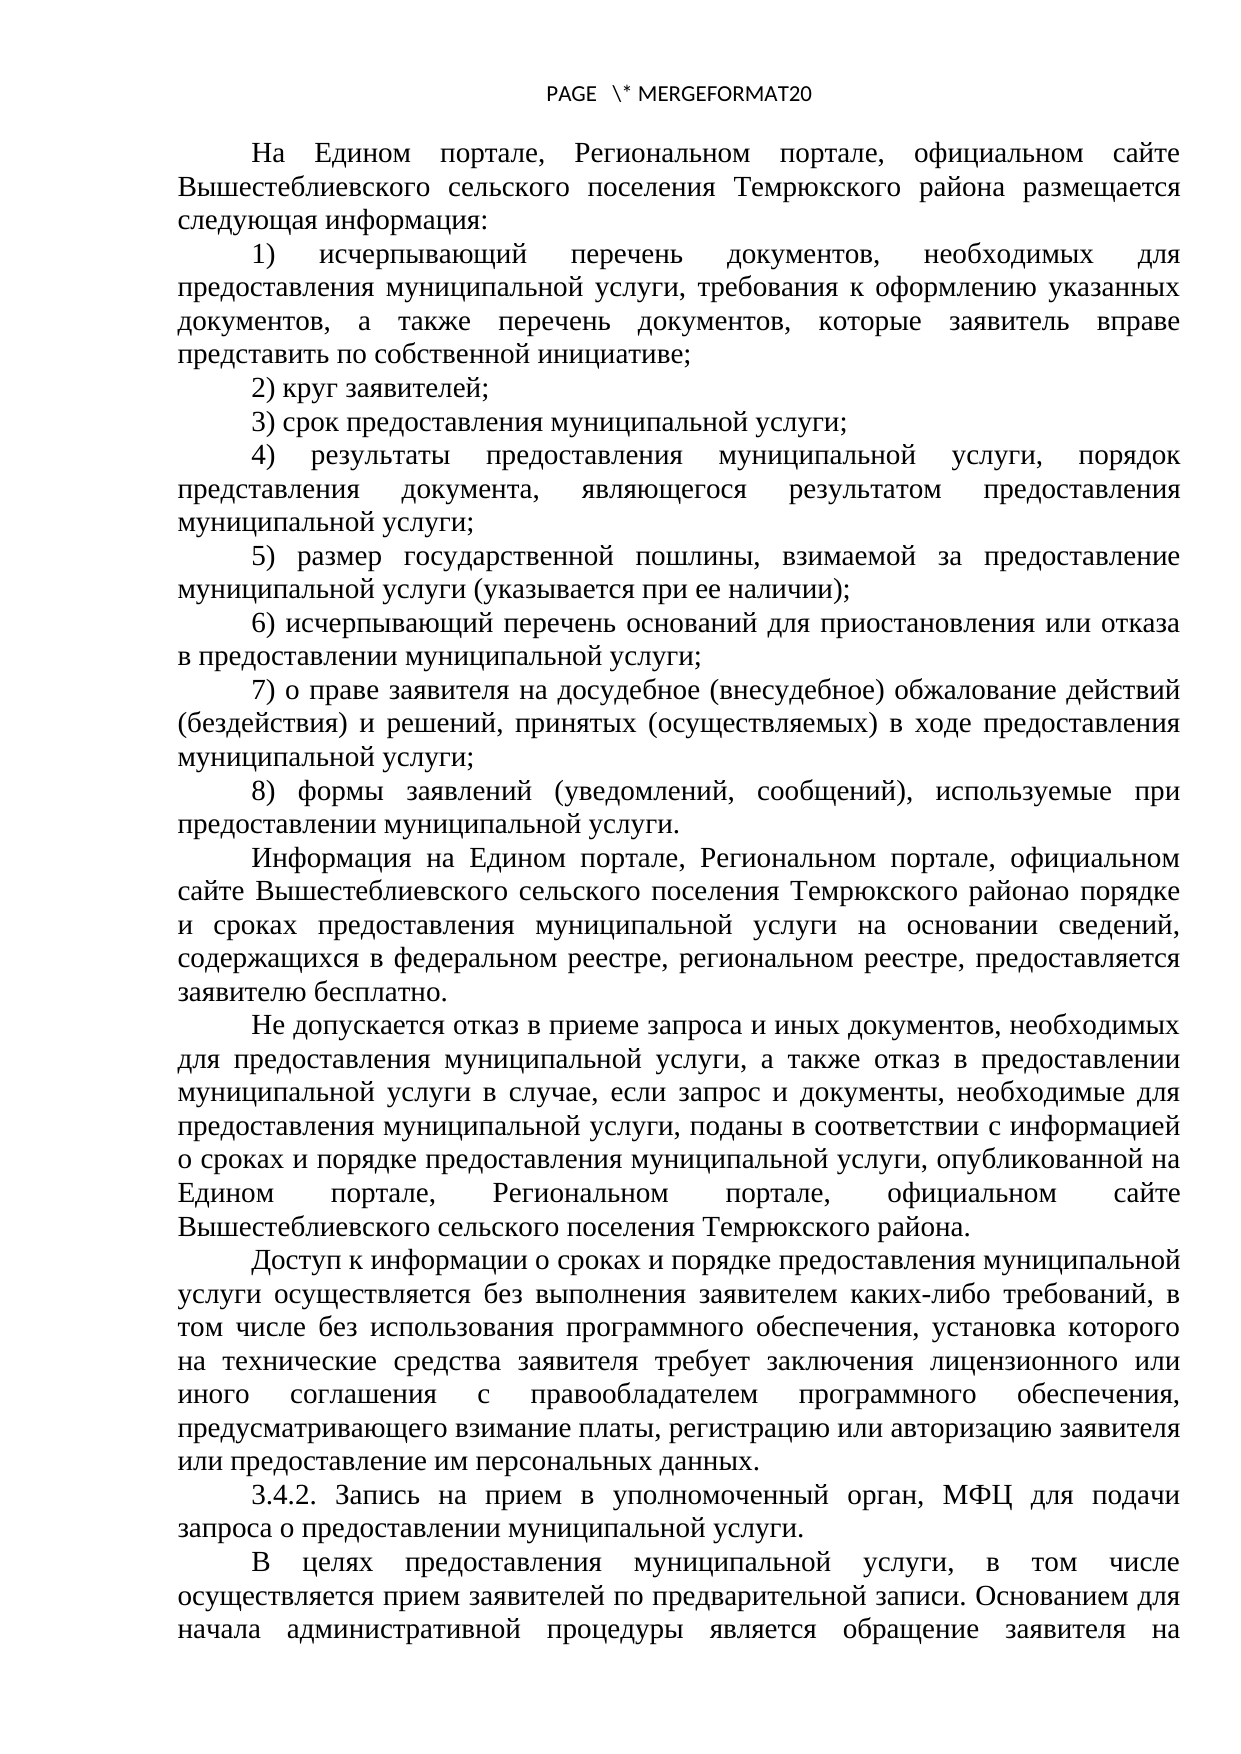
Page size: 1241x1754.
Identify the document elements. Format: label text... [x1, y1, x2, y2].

text 8) формы заявлений (уведомлений, сообщений), используемые при предоставлении муниципальной услуги. [177, 773, 1181, 840]
text 1) исчерпывающий перечень документов, необходимых для предоставления муниципальной услуги, требования к оформлению указанных документов, а также перечень документов, которые заявитель вправе представить по собственной инициативе; [177, 236, 1181, 370]
text 6) исчерпывающий перечень оснований для приостановления или отказа в предоставлении муниципальной услуги; [177, 605, 1181, 672]
text 5) размер государственной пошлины, взимаемой за предоставление муниципальной услуги (указывается при ее наличии); [177, 538, 1181, 605]
text 3) срок предоставления муниципальной услуги; [177, 404, 1181, 437]
text 2) круг заявителей; [177, 370, 1181, 404]
text Доступ к информации о сроках и порядке предоставления муниципальной услуги осуществляется без выполнения заявителем каких-либо требований, в том числе без использования программного обеспечения, установка которого на технические средства заявителя требует заключения лицензионного или иного соглашения с правообладателем программного обеспечения, предусматривающего взимание платы, регистрацию или авторизацию заявителя или предоставление им персональных данных. [177, 1242, 1181, 1477]
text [177, 1544, 1181, 1645]
text Не допускается отказ в приеме запроса и иных документов, необходимых для предоставления муниципальной услуги, а также отказ в предоставлении муниципальной услуги в случае, если запрос и документы, необходимые для предоставления муниципальной услуги, поданы в соответствии с информацией о сроках и порядке предоставления муниципальной услуги, опубликованной на Едином портале, Региональном портале, официальном сайте Вышестеблиевского сельского поселения Темрюкского района. [177, 1007, 1181, 1242]
text 4) результаты предоставления муниципальной услуги, порядок представления документа, являющегося результатом предоставления муниципальной услуги; [177, 437, 1181, 538]
text Информация на Едином портале, Региональном портале, официальном сайте Вышестеблиевского сельского поселения Темрюкского районао порядке и сроках предоставления муниципальной услуги на основании сведений, содержащихся в федеральном реестре, региональном реестре, предоставляется заявителю бесплатно. [177, 840, 1181, 1007]
text 3.4.2. Запись на прием в уполномоченный орган, МФЦ для подачи запроса о предоставлении муниципальной услуги. [177, 1477, 1181, 1544]
text На Едином портале, Региональном портале, официальном сайте Вышестеблиевского сельского поселения Темрюкского района размещается следующая информация: [177, 135, 1181, 236]
text 7) о праве заявителя на досудебное (внесудебное) обжалование действий (бездействия) и решений, принятых (осуществляемых) в ходе предоставления муниципальной услуги; [177, 672, 1181, 773]
